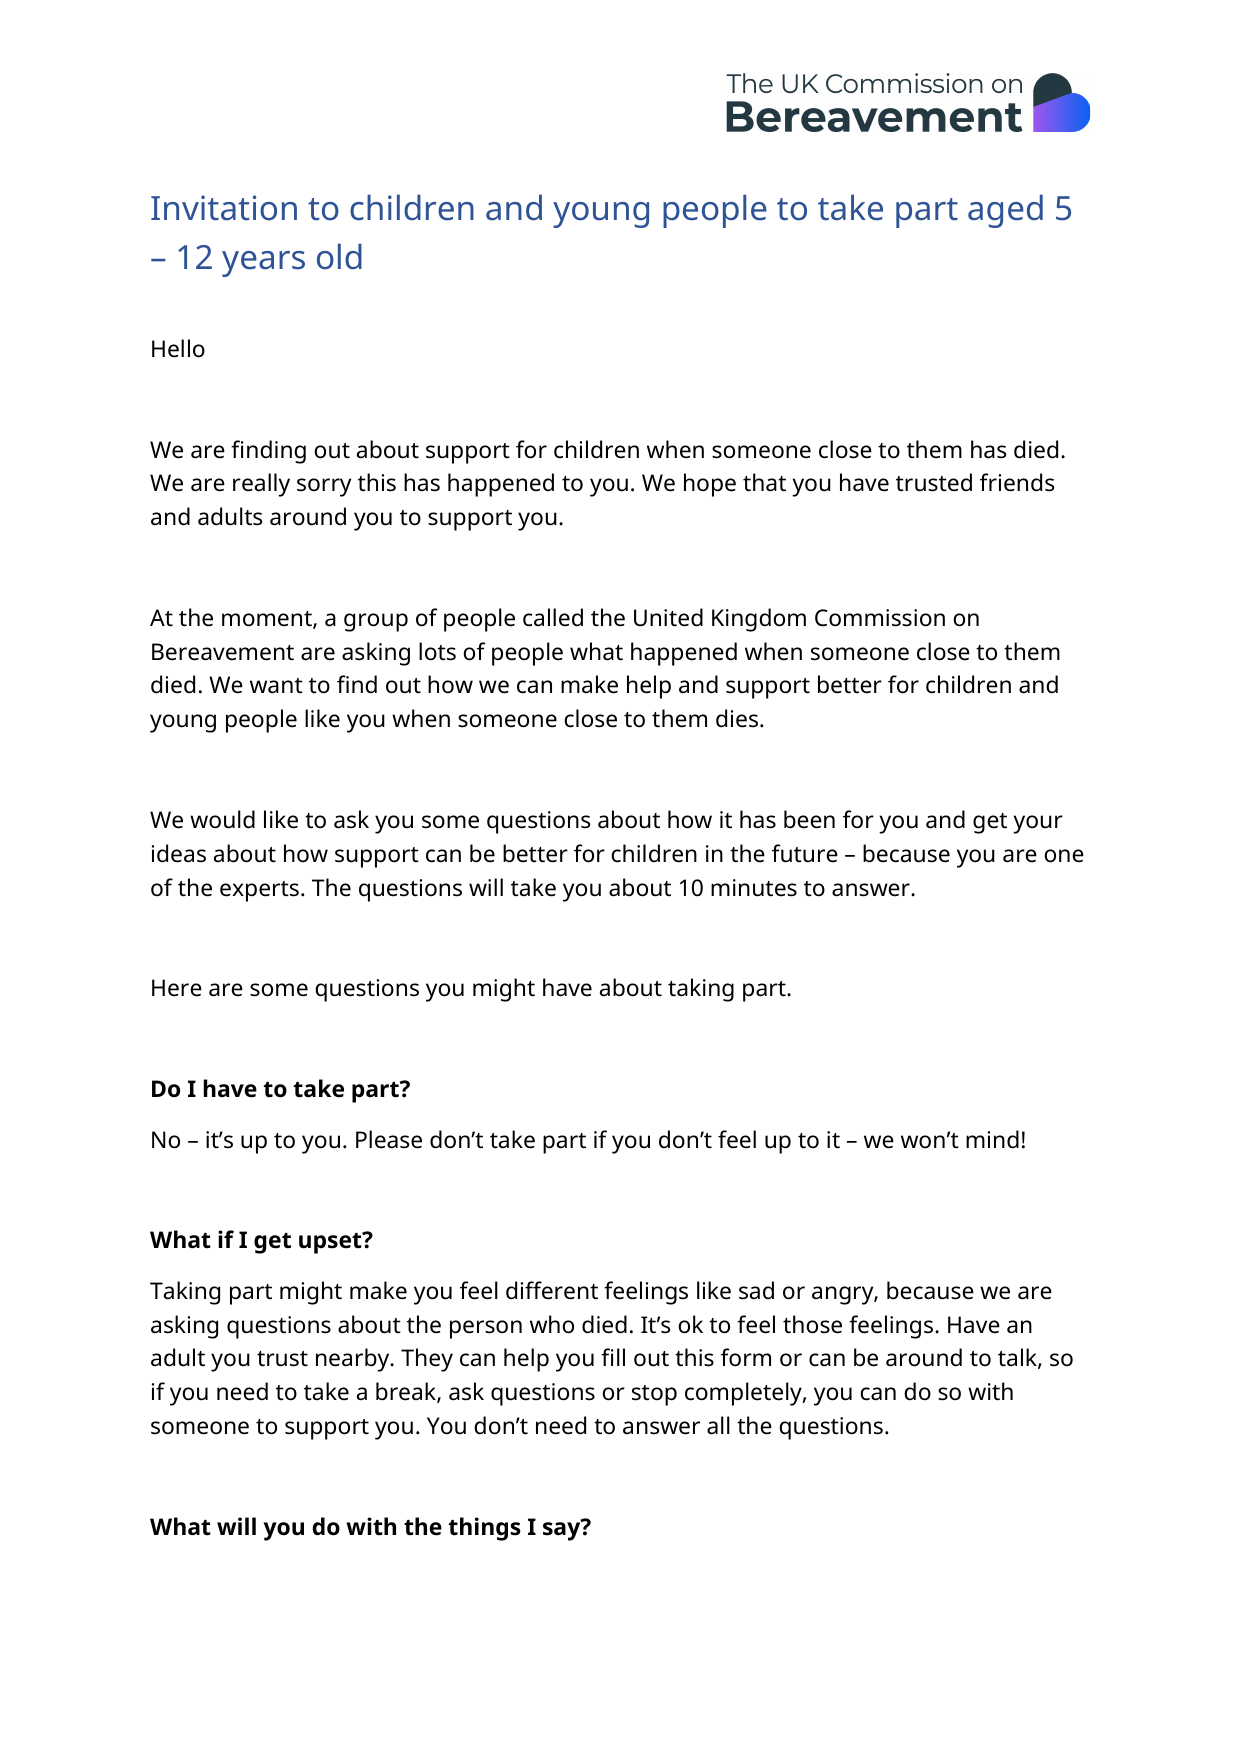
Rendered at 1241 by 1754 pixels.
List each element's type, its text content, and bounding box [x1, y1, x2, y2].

text What if I get upset? [150, 1224, 1090, 1256]
picture [726, 73, 1091, 132]
text No – it’s up to you. Please don’t take part if you don’t feel up to it – we won’t mind! [150, 1124, 1090, 1155]
text We would like to ask you some questions about how it has been for you and get your ideas about how support can be better for children in the future – because you are one of the experts. The questions will take you about 10 minutes to answer. [150, 804, 1090, 903]
text At the moment, a group of people called the United Kingdom Commission on Bereavement are asking lots of people what happened when someone close to them died. We want to find out how we can make help and support better for children and young people like you when someone close to them dies. [150, 602, 1090, 734]
text Here are some questions you might have about taking part. [150, 972, 1090, 1004]
text Taking part might make you feel different feelings like sad or angry, because we are asking questions about the person who died. It’s ok to feel those feelings. Have an adult you trust nearby. They can help you fill out this form or can be around to talk, so if you need to take a break, ask questions or stop completely, you can do so with someone to support you. You don’t need to answer all the questions. [150, 1275, 1090, 1441]
text We are finding out about support for children when someone close to them has died. We are really sorry this has happened to you. We hope that you have trusted friends and adults around you to support you. [150, 434, 1090, 532]
text Hello [150, 333, 1090, 364]
text What will you do with the things I say? [150, 1511, 1090, 1542]
text Do I have to take part? [150, 1073, 1090, 1104]
subtitle Invitation to children and young people to take part aged 5 – 12 years old [150, 184, 1090, 279]
